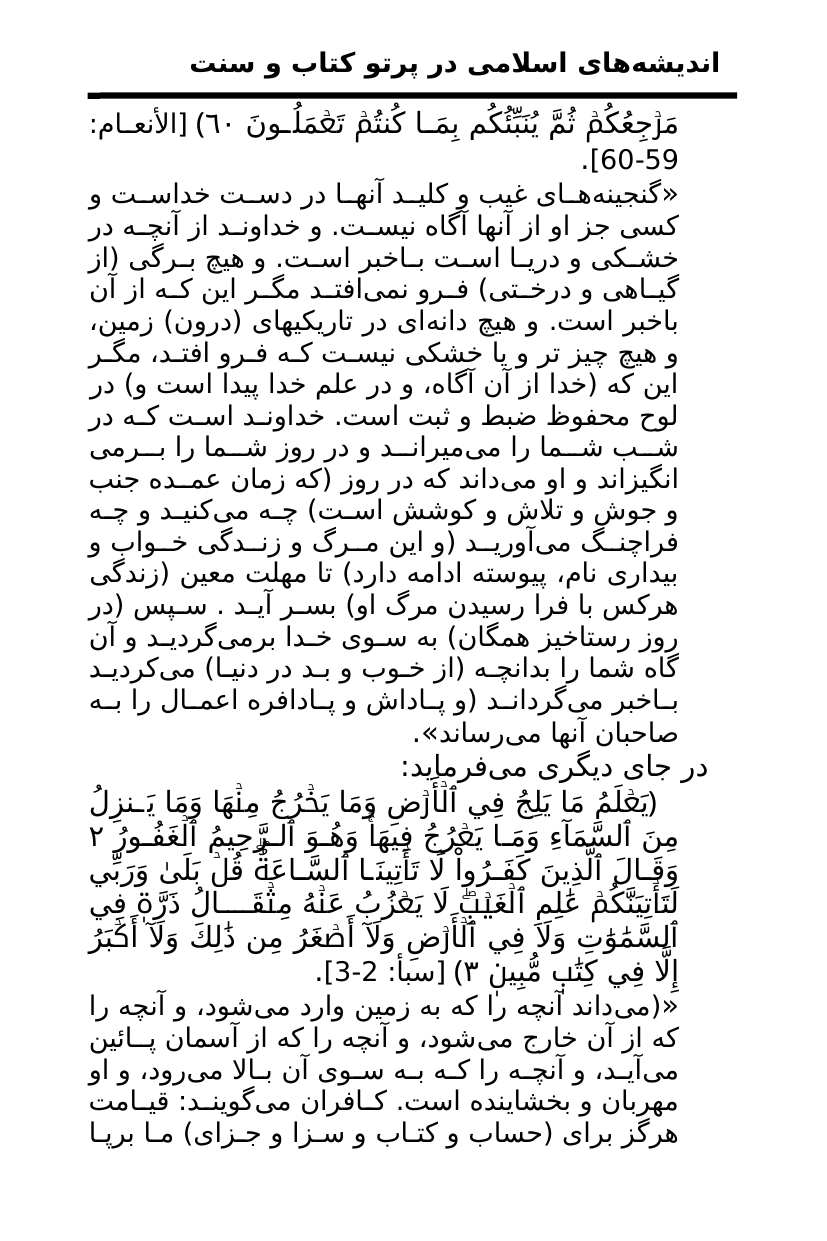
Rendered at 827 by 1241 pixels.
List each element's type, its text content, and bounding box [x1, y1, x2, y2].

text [89, 989, 679, 1149]
text «گنجینه‌های غیب و كلید آنها در دست خداست و كسی جز او از آنها آگاه نیست. و خداوند از آنچه در خشكی و دریا است باخبر است. و هیچ برگی (از گیاهی و درختی) فرو نمی‌افتد مگر این كه از آن باخبر است. و هیچ دانه‌ای در تاریكیهای (درون) زمین، و هیچ‌ چیز تر و یا خشكی نیست كه فرو افتد، مگر این كه (خدا از آن آگاه، و در علم خدا پیدا است و) در لوح محفوظ ضبط و ثبت است. خداوند است كه در شب شما را می‌میراند و در روز شما را برمی انگیزاند و او می‌داند كه در روز (كه زمان عمده جنب و جوش و تلاش و كوشش است) چه می‌كنید و چه فراچنگ می‌آورید (و این مرگ و زندگی خواب و بیداری نام، پیوسته ادامه دارد) تا مهلت معین (زندگی هركس با فرا رسیدن مرگ او) بسر آید . سپس (در روز رستاخیز همگان) به سوی خدا برمی‌گردید و آن گاه شما را بدانچه (از خوب و بد در دنیا) می‌كردید باخبر می‌گرداند (و پاداش و پادافره اعمال را به صاحبان آنها می‌رساند». [89, 177, 679, 749]
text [89, 106, 679, 177]
text در جای دیگری می‌فرماید: [89, 749, 738, 783]
text ﴿يَعۡلَمُ مَا يَلِجُ فِي ٱلۡأَرۡضِ وَمَا يَخۡرُجُ مِنۡهَا وَمَا يَنزِلُ مِنَ ٱلسَّمَآءِ وَمَا يَعۡرُجُ فِيهَاۚ وَهُوَ ٱلرَّحِيمُ ٱلۡغَفُورُ ٢ وَقَالَ ٱلَّذِينَ كَفَرُواْ لَا تَأۡتِينَا ٱلسَّاعَةُۖ قُلۡ بَلَىٰ وَرَبِّي لَتَأۡتِيَنَّكُمۡ عَٰلِمِ ٱلۡغَيۡبِۖ لَا يَعۡزُبُ عَنۡهُ مِثۡقَالُ ذَرَّةٖ فِي ٱلسَّمَٰوَٰتِ وَلَا فِي ٱلۡأَرۡضِ وَلَآ أَصۡغَرُ مِن ذَٰلِكَ وَلَآ أَكۡبَرُ إِلَّا فِي كِتَٰبٖ مُّبِينٖ ٣﴾ [سبأ: 2-3]. [89, 785, 679, 989]
